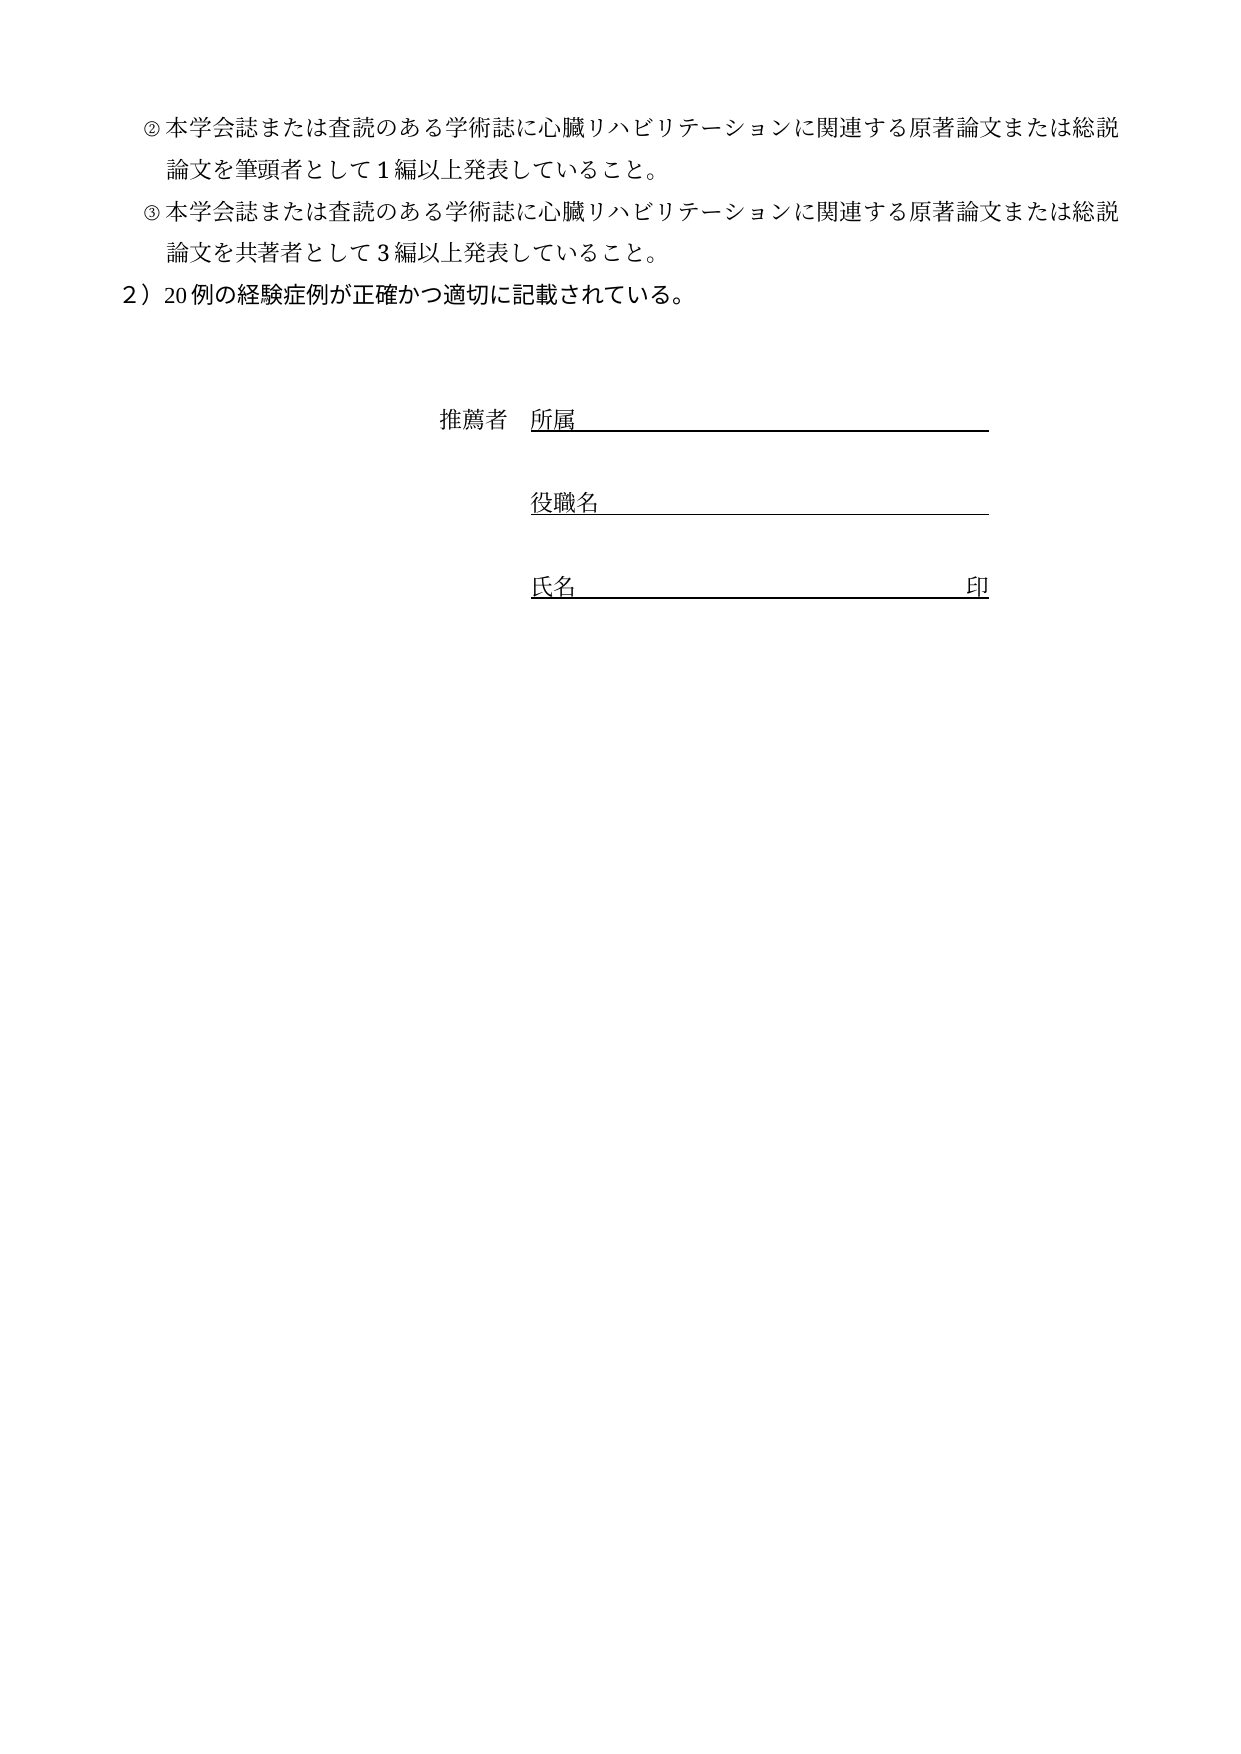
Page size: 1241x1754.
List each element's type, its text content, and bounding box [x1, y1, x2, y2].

text ③本学会誌または査読のある学術誌に心臓リハビリテーションに関連する原著論文または総説論文を共著者として3編以上発表していること。 [143, 189, 1122, 273]
text 役職名 [118, 481, 1122, 523]
text 推薦者 所属 [118, 398, 1122, 439]
text ２）20例の経験症例が正確かつ適切に記載されている。 [118, 273, 1122, 314]
text 氏名 印 [118, 564, 1122, 606]
text ②本学会誌または査読のある学術誌に心臓リハビリテーションに関連する原著論文または総説論文を筆頭者として1編以上発表していること。 [143, 106, 1122, 189]
